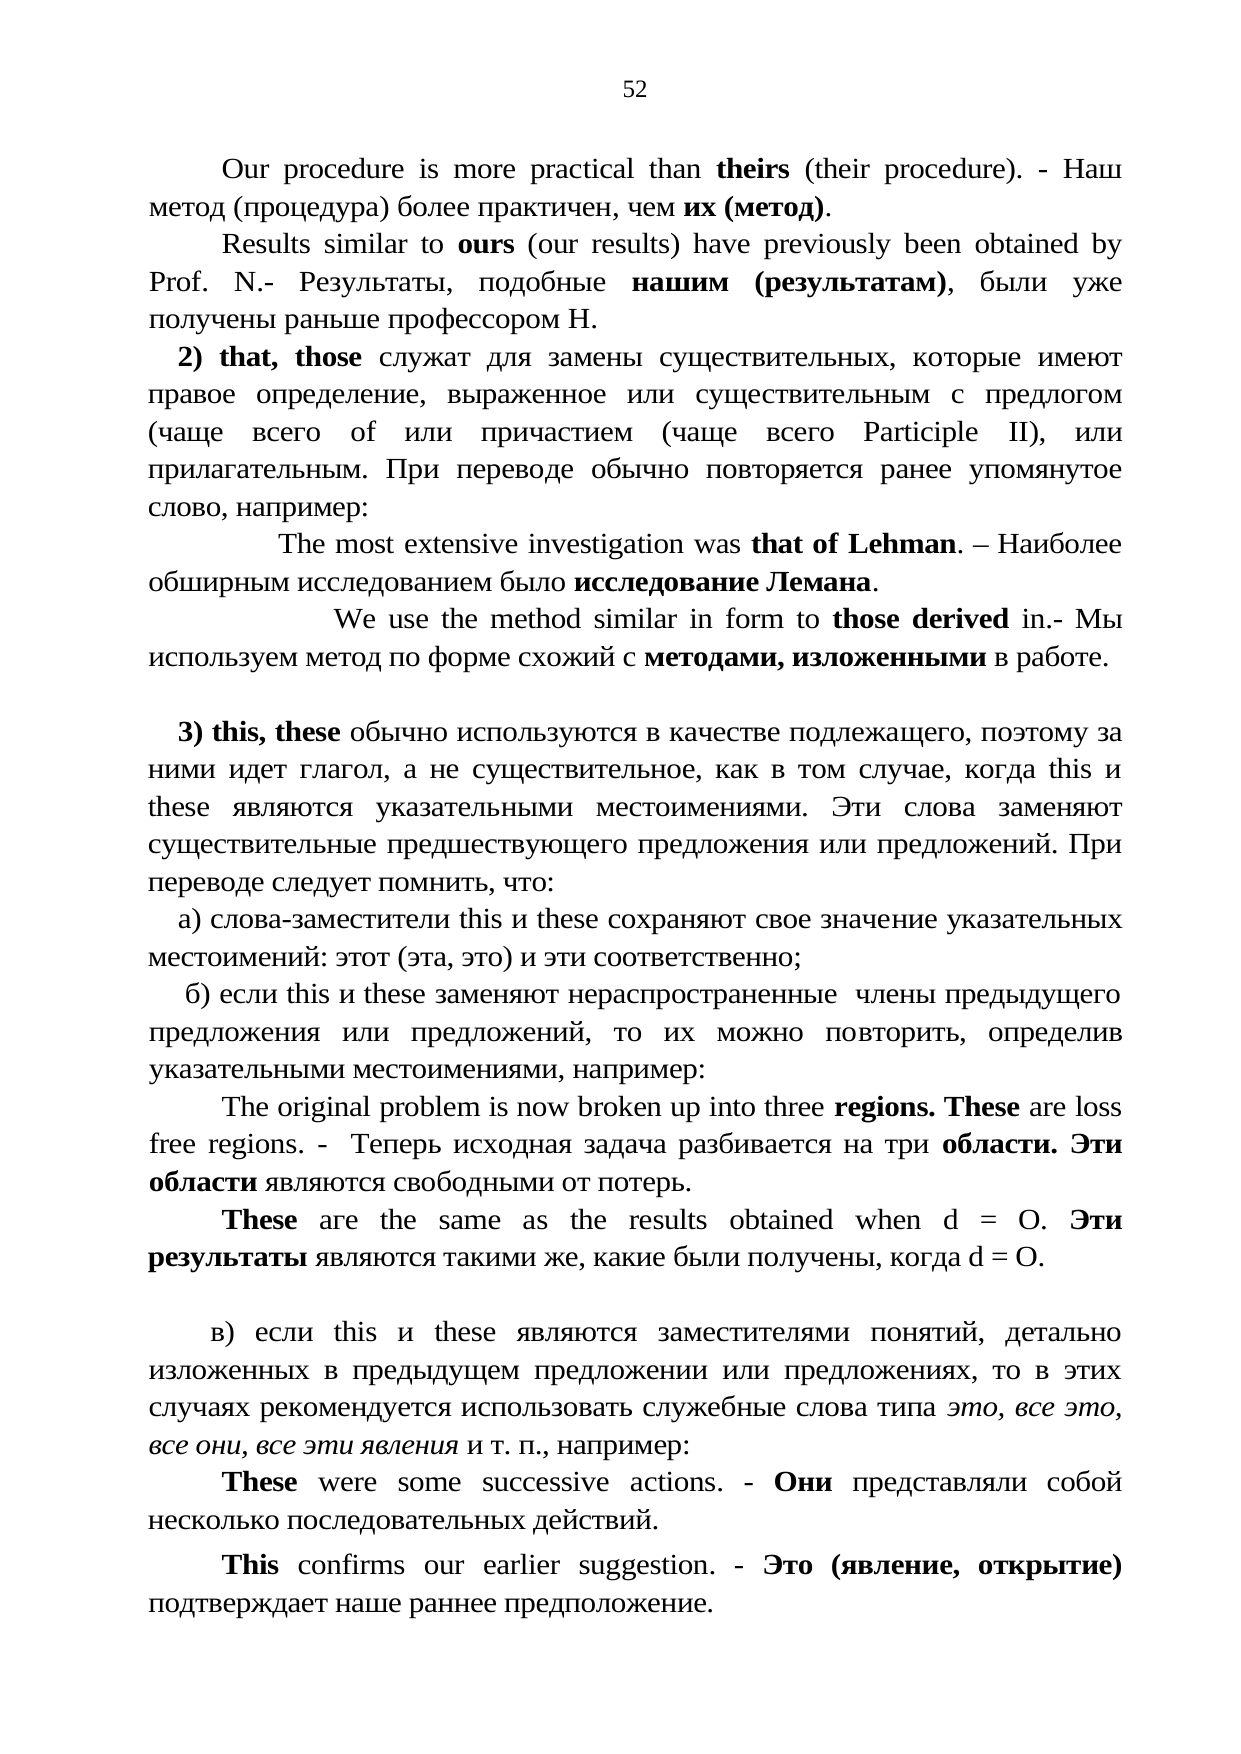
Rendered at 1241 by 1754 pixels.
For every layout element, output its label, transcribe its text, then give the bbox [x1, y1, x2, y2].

text Our procedure is more practical than theirs (their procedure). - Наш метод (процедура) более практичен, чем их (метод). [149, 148, 1123, 223]
text а) слова-заместители this и these сохраняют свое значение указательных местоимений: этот (эта, это) и эти соответственно; [148, 898, 1123, 973]
text The most extensive investigation was that оf Lehman. – Наиболее обширным исследованием было исследование Лемана. [148, 523, 1123, 598]
text Results similar to ours (our results) have previously been obtained by Prof. N.- Результаты, подобные нашим (результатам), были уже получены раньше профессором Н. [149, 223, 1123, 335]
text We use the method similar in form to those derived in.- Мы используем метод по форме схожий с методами, изложенными в работе. [148, 598, 1123, 673]
text This confirms our earlier suggestion. - Это (явлeние, открытие) подтверждает наше раннее предположение. [148, 1543, 1123, 1618]
text 3) this, these обычно используются в качестве подлежащего, поэтому за ними идет глагол, а не существительное, как в том случае, когда this и these являются указательными местоимениями. Эти слова заменяют существительные предшествующего предложения или предложений. При переводе следует помнить, что: [148, 710, 1123, 898]
text These аге the same аs the results obtained when d = О. Эти результаты являются такими же, какие были получены, когда d = О. [148, 1198, 1123, 1273]
text 2) that, those служат для замены существительных, которые имеют правое определение, выраженное или существительным с предлогом (чаще всего of или причастием (чаще всего Participle II), или прилагательным. При переводе обычно повторяется ранее упомянутое слово, например: [148, 335, 1123, 523]
text в) если this и these являются заместителями понятий, детально изложенных в предыдущем предложении или предложениях, то в этих случаях рекомендуется использовать служебные слова типа это, все это, все они, все эти явления и т. п., например: [148, 1311, 1122, 1461]
text The original problem is now broken up into three regions. These are loss free regions. - Теперь исходная задача разбивается на три области. Эти области являются свободными от потерь. [149, 1085, 1123, 1198]
text б) если this и these заменяют нераспространенные члены предыдущего предложения или предложений, то их можно повторить, определив указательными местоимениями, например: [149, 973, 1123, 1085]
text These were some successive aсtions. - Они представляли собой несколько последовательных действий. [148, 1461, 1123, 1536]
